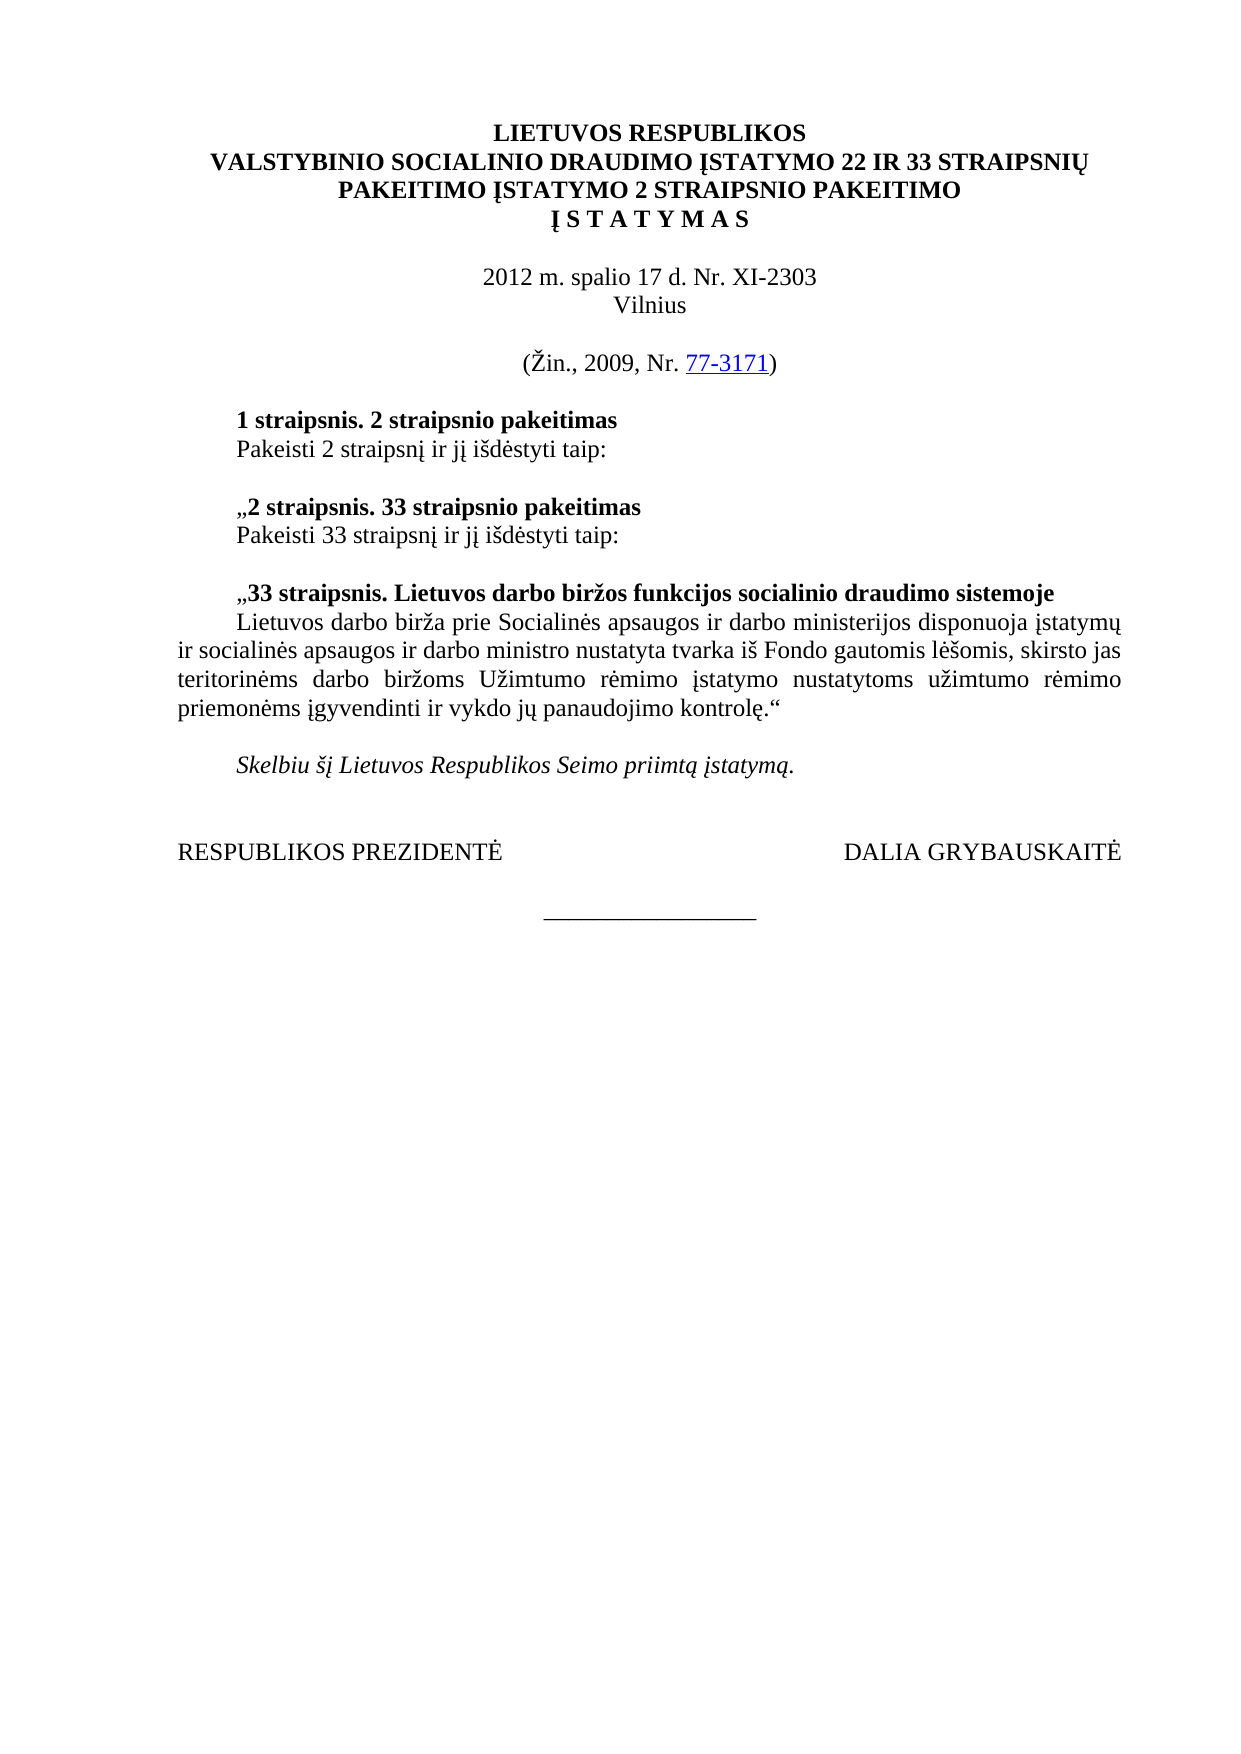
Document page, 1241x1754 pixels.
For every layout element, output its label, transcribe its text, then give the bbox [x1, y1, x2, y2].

text Pakeisti 2 straipsnį ir jį išdėstyti taip: [177, 434, 1122, 463]
text LIETUVOS RESPUBLIKOS [177, 118, 1122, 147]
text 2012 m. spalio 17 d. Nr. XI-2303 [177, 262, 1122, 291]
text RESPUBLIKOS PREZIDENTĖ DALIA GRYBAUSKAITĖ [177, 837, 1122, 866]
text _________________ [177, 894, 1122, 923]
text Skelbiu šį Lietuvos Respublikos Seimo priimtą įstatymą. [177, 751, 1122, 779]
text „2 straipsnis. 33 straipsnio pakeitimas [177, 492, 1122, 521]
text (Žin., 2009, Nr. ) [177, 348, 1122, 377]
text ĮSTATYMAS [177, 204, 1122, 233]
text „33 straipsnis. Lietuvos darbo biržos funkcijos socialinio draudimo sistemoje [177, 578, 1122, 607]
text 1 straipsnis. 2 straipsnio pakeitimas [177, 406, 1122, 434]
text VALSTYBINIO SOCIALINIO DRAUDIMO ĮSTATYMO 22 IR 33 STRAIPSNIŲ PAKEITIMO ĮSTATYMO 2 STRAIPSNIO PAKEITIMO [177, 147, 1122, 204]
text Lietuvos darbo birža prie Socialinės apsaugos ir darbo ministerijos disponuoja įstatymų ir socialinės apsaugos ir darbo ministro nustatyta tvarka iš Fondo gautomis lėšomis, skirsto jas teritorinėms darbo biržoms Užimtumo rėmimo įstatymo nustatytoms užimtumo rėmimo priemonėms įgyvendinti ir vykdo jų panaudojimo kontrolę.“ [177, 607, 1122, 722]
text Pakeisti 33 straipsnį ir jį išdėstyti taip: [177, 521, 1122, 549]
text Vilnius [177, 291, 1122, 319]
